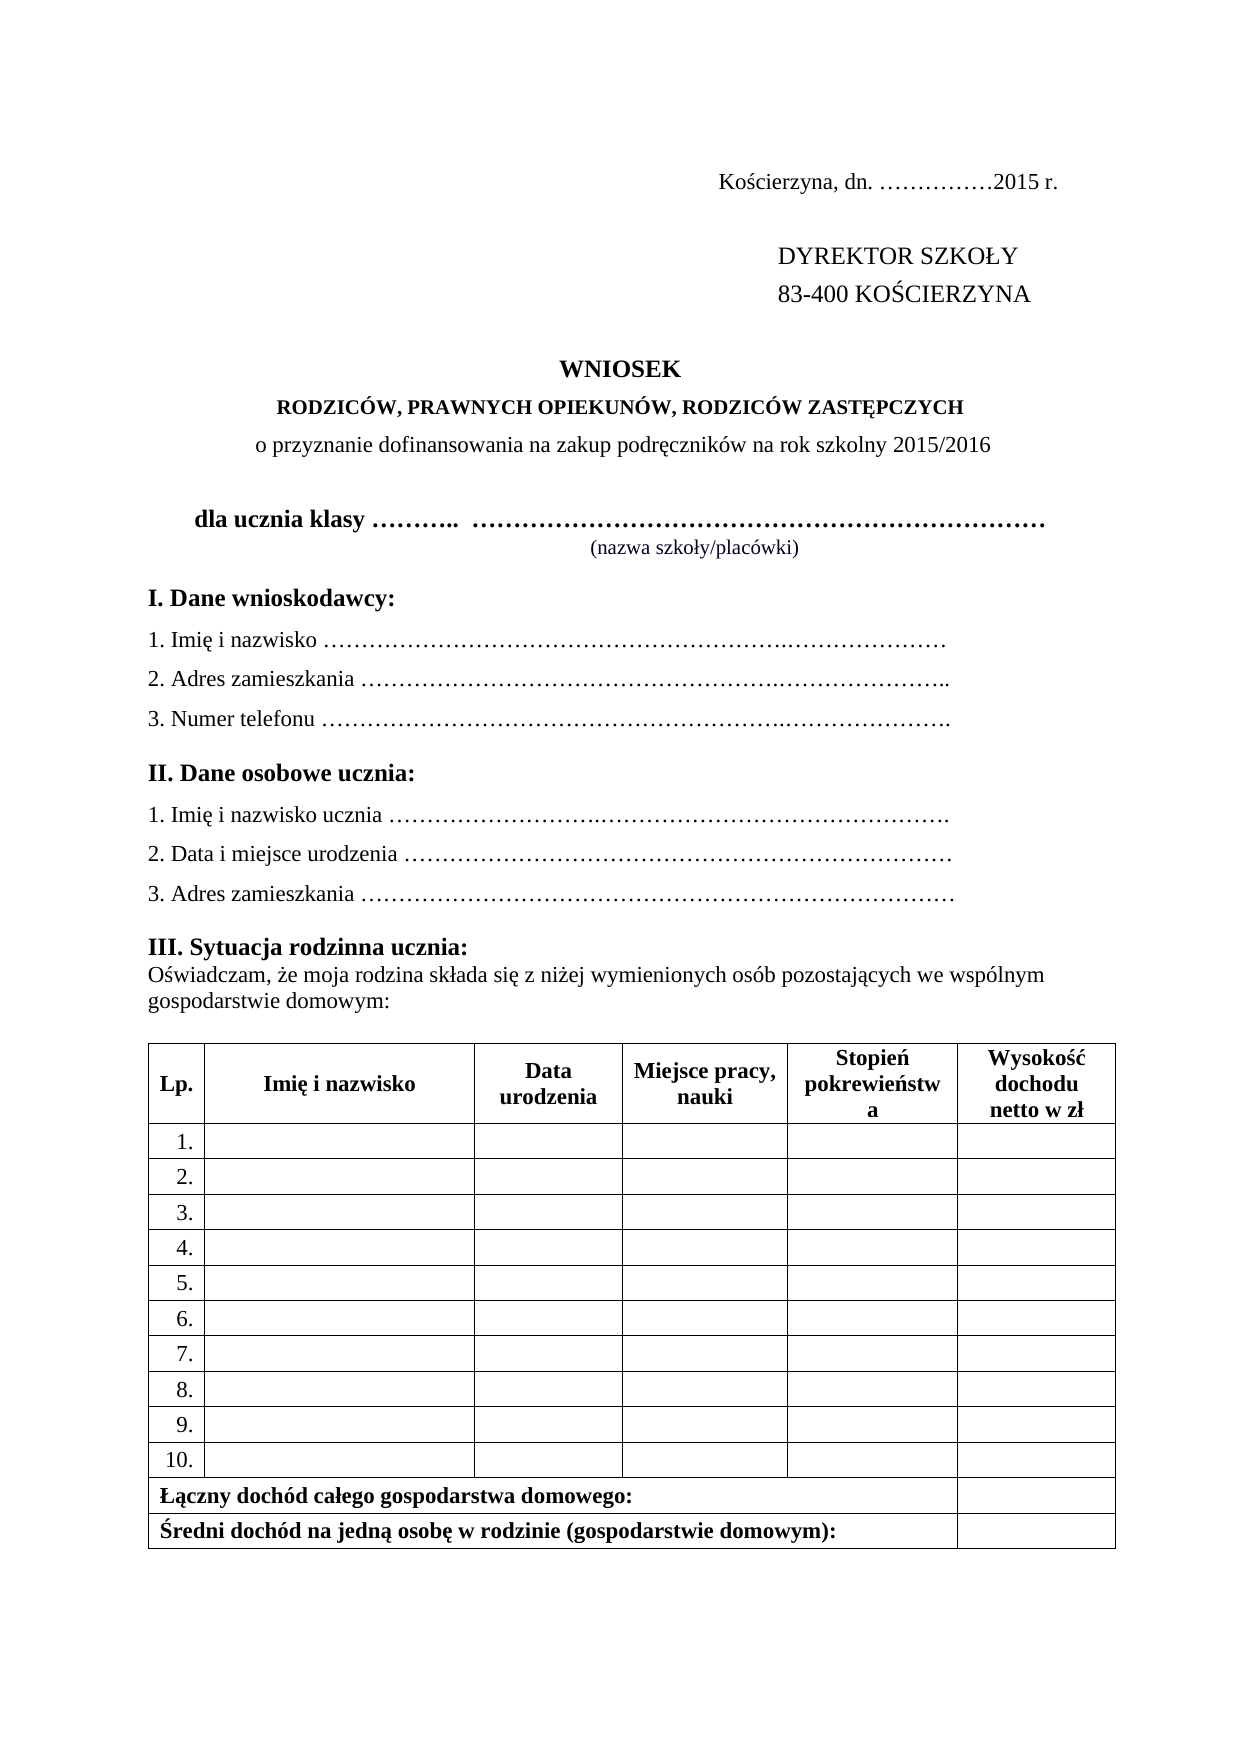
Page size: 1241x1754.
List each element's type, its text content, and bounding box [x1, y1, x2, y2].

text Oświadczam, że moja rodzina składa się z niżej wymienionych osób pozostających we wspólnym gospodarstwie domowym: [148, 961, 1092, 1014]
table_cell [475, 1301, 622, 1335]
table_cell [475, 1336, 622, 1371]
text 2. Adres zamieszkania ……………………………………………….………………….. [148, 666, 1092, 692]
table_cell [958, 1301, 1115, 1335]
table_cell [475, 1124, 622, 1158]
text 1. Imię i nazwisko ucznia ……………………….………………………………………. [148, 801, 1092, 827]
table_cell 2. [149, 1159, 204, 1194]
table_cell [788, 1443, 957, 1477]
table_cell [958, 1195, 1115, 1229]
table_cell [475, 1230, 622, 1264]
table_header Wysokość dochodu netto w zł [958, 1044, 1115, 1123]
table_cell [205, 1159, 474, 1194]
text DYREKTOR SZKOŁY 83-400 KOŚCIERZYNA [148, 235, 1092, 310]
table_cell [475, 1443, 622, 1477]
table_cell [623, 1372, 787, 1406]
table_cell [623, 1266, 787, 1300]
table_cell [788, 1372, 957, 1406]
text dla ucznia klasy ……….. …………………………………………………………… [148, 497, 1092, 535]
text II. Dane osobowe ucznia: [148, 758, 1092, 786]
table_cell 1. [149, 1124, 204, 1158]
table_header Stopień pokrewieństwa [788, 1044, 957, 1123]
table_cell Średni dochód na jedną osobę w rodzinie (gospodarstwie domowym): [149, 1514, 957, 1548]
table_cell [475, 1195, 622, 1229]
table_cell [623, 1230, 787, 1264]
table_cell [958, 1478, 1115, 1512]
table_cell [958, 1514, 1115, 1548]
text III. Sytuacja rodzinna ucznia: [148, 932, 1092, 961]
table_cell Łączny dochód całego gospodarstwa domowego: [149, 1478, 957, 1512]
table_cell [475, 1159, 622, 1194]
table_header Miejsce pracy, nauki [623, 1044, 787, 1123]
table_cell [205, 1266, 474, 1300]
table_cell 3. [149, 1195, 204, 1229]
table_cell [958, 1443, 1115, 1477]
text Kościerzyna, dn. ……………2015 r. [148, 160, 1092, 235]
table_cell 9. [149, 1407, 204, 1442]
table_cell [623, 1407, 787, 1442]
table_cell [623, 1124, 787, 1158]
text (nazwa szkoły/placówki) [148, 535, 1092, 559]
table_cell [623, 1336, 787, 1371]
table_cell [205, 1301, 474, 1335]
table_cell 8. [149, 1372, 204, 1406]
table_cell [623, 1159, 787, 1194]
table_cell 4. [149, 1230, 204, 1264]
table_cell [788, 1301, 957, 1335]
text 1. Imię i nazwisko …………………………………………………….………………… [148, 626, 1092, 652]
table_cell [788, 1230, 957, 1264]
table_cell [623, 1301, 787, 1335]
table_cell [788, 1124, 957, 1158]
table_cell [205, 1407, 474, 1442]
table_header Data urodzenia [475, 1044, 622, 1123]
table_cell [958, 1266, 1115, 1300]
table_cell [958, 1336, 1115, 1371]
table_cell [623, 1443, 787, 1477]
table_cell [205, 1372, 474, 1406]
table_cell [475, 1266, 622, 1300]
text WNIOSEK RODZICÓW, PRAWNYCH OPIEKUNÓW, RODZICÓW ZASTĘPCZYCH o przyznanie dofinansowania na zakup podręczników na rok szkolny 2015/2016 [148, 347, 1092, 460]
table_cell [205, 1443, 474, 1477]
table_cell [788, 1407, 957, 1442]
table_header Imię i nazwisko [205, 1044, 474, 1123]
table_header Lp. [149, 1044, 204, 1123]
text I. Dane wnioskodawcy: [148, 583, 1092, 612]
table_cell 10. [149, 1443, 204, 1477]
table_cell [958, 1159, 1115, 1194]
table_cell [205, 1336, 474, 1371]
table_cell [205, 1230, 474, 1264]
table_cell [205, 1124, 474, 1158]
text 3. Numer telefonu …………………………………………………….…………………. [148, 705, 1092, 731]
table_cell [475, 1372, 622, 1406]
table_cell [788, 1195, 957, 1229]
table_cell 5. [149, 1266, 204, 1300]
table_cell [958, 1407, 1115, 1442]
text 3. Adres zamieszkania …………………………………………………………………… [148, 880, 1092, 906]
table_cell [958, 1124, 1115, 1158]
table_cell [958, 1230, 1115, 1264]
table_cell [205, 1195, 474, 1229]
text 2. Data i miejsce urodzenia ……………………………………………………………… [148, 840, 1092, 867]
table_cell [475, 1407, 622, 1442]
table_cell [788, 1159, 957, 1194]
table_cell [958, 1372, 1115, 1406]
table_cell 7. [149, 1336, 204, 1371]
table_cell [788, 1336, 957, 1371]
table_cell [788, 1266, 957, 1300]
table_cell 6. [149, 1301, 204, 1335]
table_cell [623, 1195, 787, 1229]
